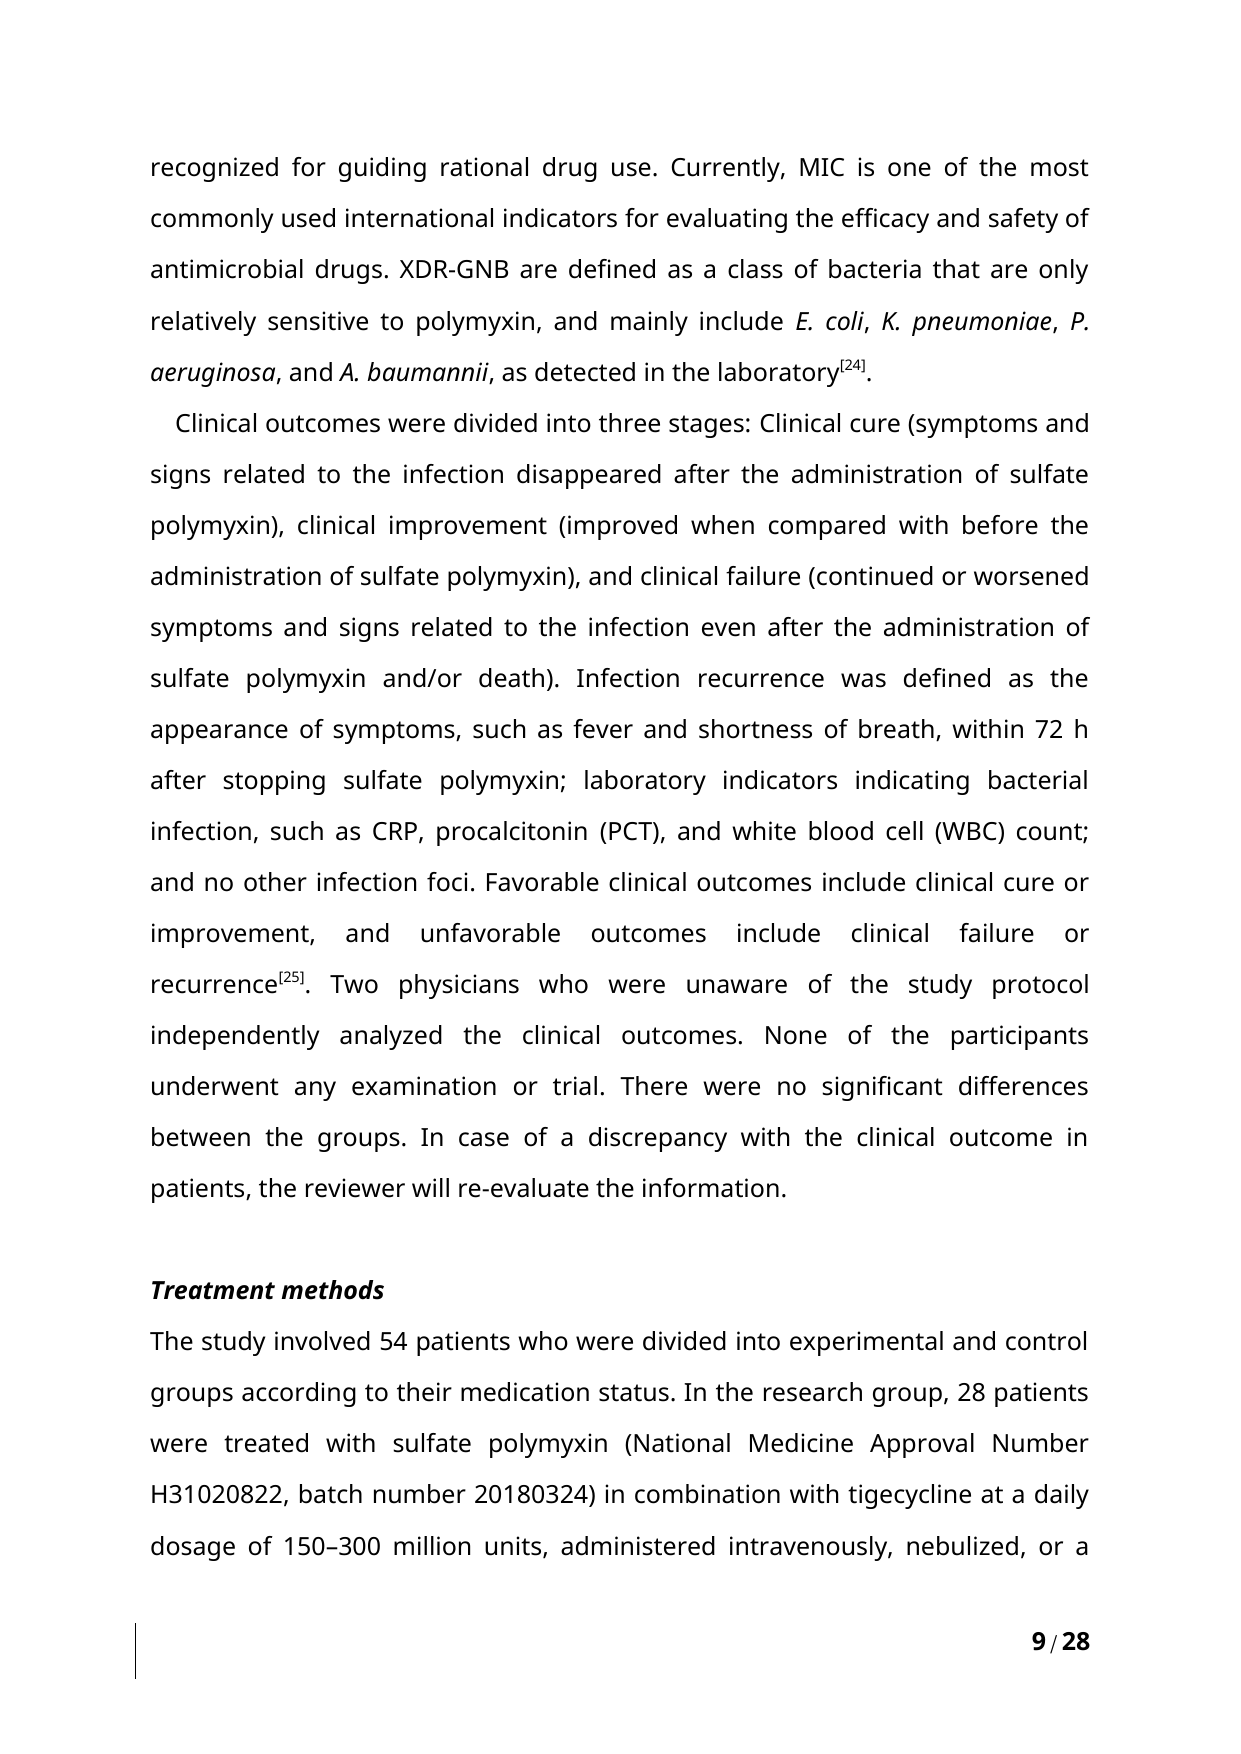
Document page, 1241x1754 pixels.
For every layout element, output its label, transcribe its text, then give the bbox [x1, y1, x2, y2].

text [150, 150, 1090, 388]
text Treatment methods [150, 1273, 1090, 1307]
text Clinical outcomes were divided into three stages: Clinical cure (symptoms and signs related to the infection disappeared after the administration of sulfate polymyxin), clinical improvement (improved when compared with before the administration of sulfate polymyxin), and clinical failure (continued or worsened symptoms and signs related to the infection even after the administration of sulfate polymyxin and/or death). Infection recurrence was defined as the appearance of symptoms, such as fever and shortness of breath, within 72 h after stopping sulfate polymyxin; laboratory indicators indicating bacterial infection, such as CRP, procalcitonin (PCT), and white blood cell (WBC) count; and no other infection foci. Favorable clinical outcomes include clinical cure or improvement, and unfavorable outcomes include clinical failure or recurrence[25]. Two physicians who were unaware of the study protocol independently analyzed the clinical outcomes. None of the participants underwent any examination or trial. There were no significant differences between the groups. In case of a discrepancy with the clinical outcome in patients, the reviewer will re-evaluate the information. [150, 405, 1090, 1205]
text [150, 1324, 1090, 1562]
